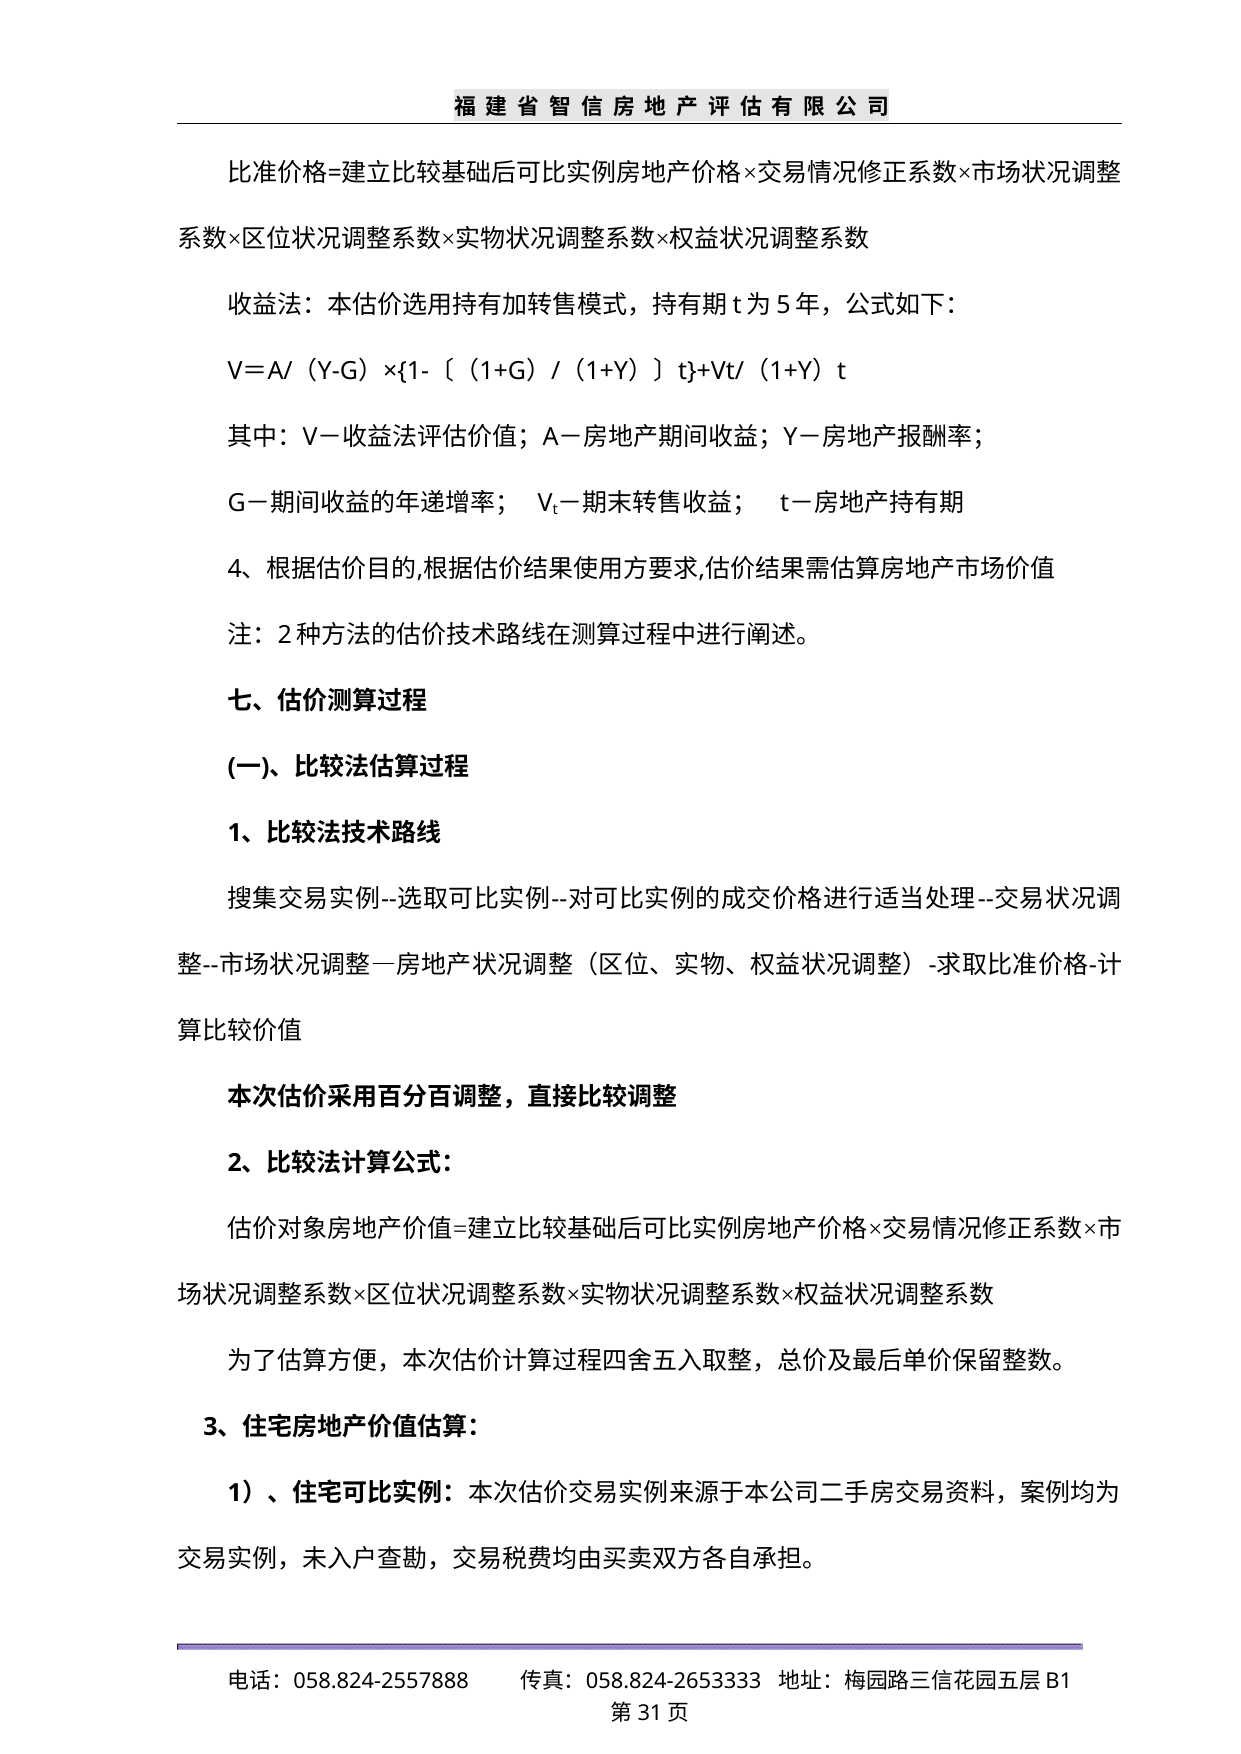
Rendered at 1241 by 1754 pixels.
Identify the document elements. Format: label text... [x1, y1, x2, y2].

text 4、根据估价目的,根据估价结果使用方要求,估价结果需估算房地产市场价值 [177, 533, 1122, 599]
text 1）、住宅可比实例：本次估价交易实例来源于本公司二手房交易资料，案例均为交易实例，未入户查勘，交易税费均由买卖双方各自承担。 [177, 1458, 1122, 1590]
text (一)、比较法估算过程 [177, 731, 1122, 797]
text 1、比较法技术路线 [177, 797, 1122, 863]
text 七、估价测算过程 [177, 665, 1122, 731]
text 估价对象房地产价值=建立比较基础后可比实例房地产价格×交易情况修正系数×市场状况调整系数×区位状况调整系数×实物状况调整系数×权益状况调整系数 [177, 1194, 1122, 1326]
text 收益法：本估价选用持有加转售模式，持有期t为5年，公式如下： [177, 269, 1122, 335]
text 为了估算方便，本次估价计算过程四舍五入取整，总价及最后单价保留整数。 [177, 1326, 1122, 1392]
picture [177, 1641, 1083, 1654]
text 比准价格=建立比较基础后可比实例房地产价格×交易情况修正系数×市场状况调整系数×区位状况调整系数×实物状况调整系数×权益状况调整系数 [177, 137, 1122, 269]
text G－期间收益的年递增率； Vt－期末转售收益； t－房地产持有期 [177, 467, 1122, 533]
text 其中：V－收益法评估价值；A－房地产期间收益；Y－房地产报酬率； [177, 401, 1122, 467]
text 2、比较法计算公式： [177, 1128, 1122, 1194]
text V＝A/（Y-G）×{1-〔（1+G）/（1+Y）〕t}+Vt/（1+Y）t [177, 335, 1122, 401]
text 注：2种方法的估价技术路线在测算过程中进行阐述。 [177, 599, 1122, 665]
text 本次估价采用百分百调整，直接比较调整 [177, 1062, 1122, 1128]
text 3、住宅房地产价值估算： [177, 1392, 1122, 1458]
text 搜集交易实例--选取可比实例--对可比实例的成交价格进行适当处理--交易状况调整--市场状况调整—房地产状况调整（区位、实物、权益状况调整）-求取比准价格-计算比较价值 [177, 863, 1122, 1062]
